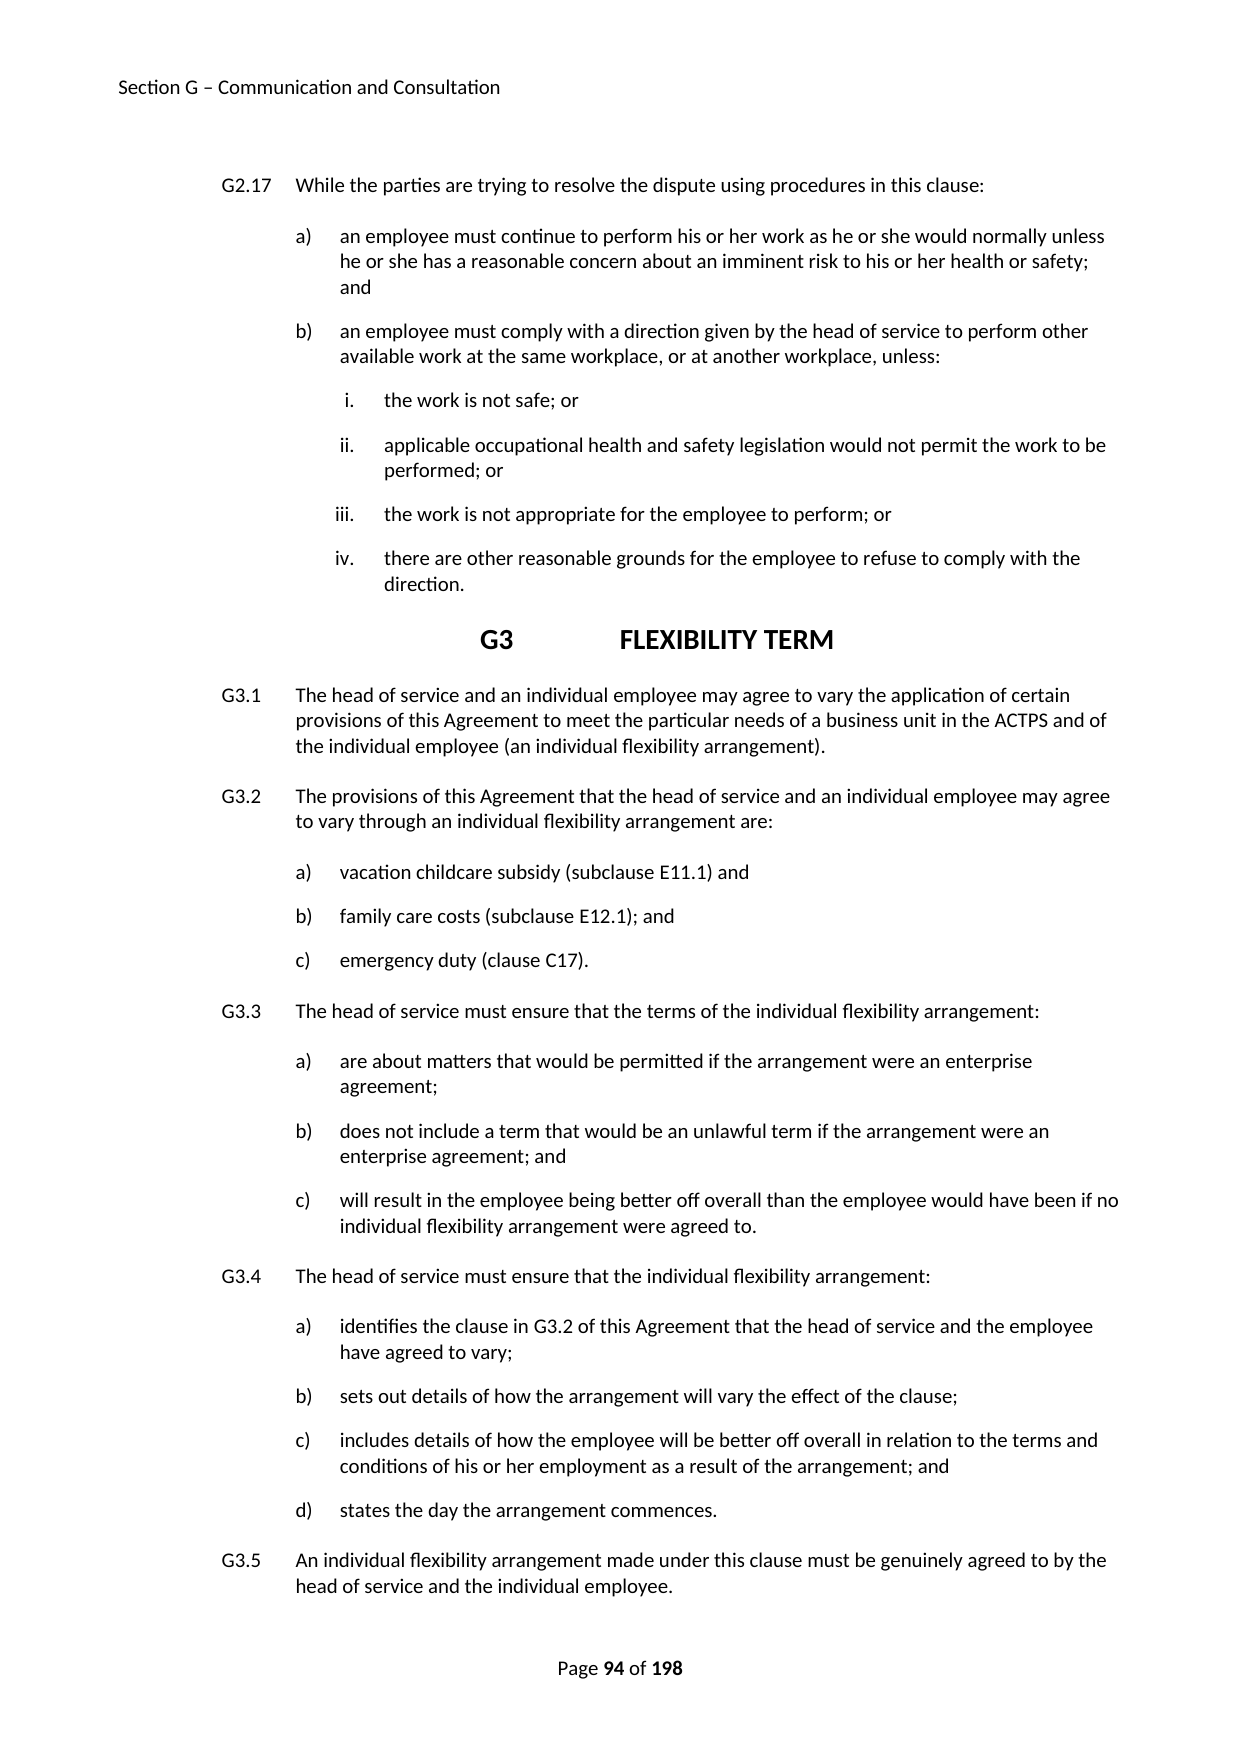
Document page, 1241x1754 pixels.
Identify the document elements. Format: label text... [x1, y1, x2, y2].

list will result in the employee being better off overall than the employee would have been if no individual flexibility arrangement were agreed to. [295, 1187, 1122, 1238]
list an employee must continue to perform his or her work as he or she would normally unless he or she has a reasonable concern about an imminent risk to his or her health or safety; and [295, 223, 1122, 299]
subtitle The head of service and an individual employee may agree to vary the application of certain provisions of this Agreement to meet the particular needs of a business unit in the ACTPS and of the individual employee (an individual flexibility arrangement). [221, 682, 1122, 758]
list identifies the clause in G3.2 of this Agreement that the head of service and the employee have agreed to vary; [295, 1314, 1122, 1364]
subtitle The head of service must ensure that the individual flexibility arrangement: [221, 1263, 1122, 1289]
list includes details of how the employee will be better off overall in relation to the terms and conditions of his or her employment as a result of the arrangement; and [295, 1427, 1122, 1478]
subtitle The provisions of this Agreement that the head of service and an individual employee may agree to vary through an individual flexibility arrangement are: [221, 783, 1122, 834]
list there are other reasonable grounds for the employee to refuse to comply with the direction. [354, 546, 1122, 596]
list applicable occupational health and safety legislation would not permit the work to be performed; or [354, 432, 1122, 483]
subtitle The head of service must ensure that the terms of the individual flexibility arrangement: [221, 998, 1122, 1023]
list are about matters that would be permitted if the arrangement were an enterprise agreement; [295, 1048, 1122, 1099]
list family care costs (subclause E12.1); and [295, 903, 1122, 929]
list the work is not appropriate for the employee to perform; or [354, 501, 1122, 527]
list sets out details of how the arrangement will vary the effect of the clause; [295, 1383, 1122, 1409]
subtitle An individual flexibility arrangement made under this clause must be genuinely agreed to by the head of service and the individual employee. [221, 1547, 1122, 1598]
subtitle Flexibility Term [192, 621, 1122, 657]
list emergency duty (clause C17). [295, 947, 1122, 973]
list does not include a term that would be an unlawful term if the arrangement were an enterprise agreement; and [295, 1118, 1122, 1169]
list states the day the arrangement commences. [295, 1497, 1122, 1522]
list vacation childcare subsidy (subclause E11.1) and [295, 859, 1122, 884]
list the work is not safe; or [354, 388, 1122, 413]
list an employee must comply with a direction given by the head of service to perform other available work at the same workplace, or at another workplace, unless: [295, 318, 1122, 369]
subtitle While the parties are trying to resolve the dispute using procedures in this clause: [221, 173, 1122, 198]
